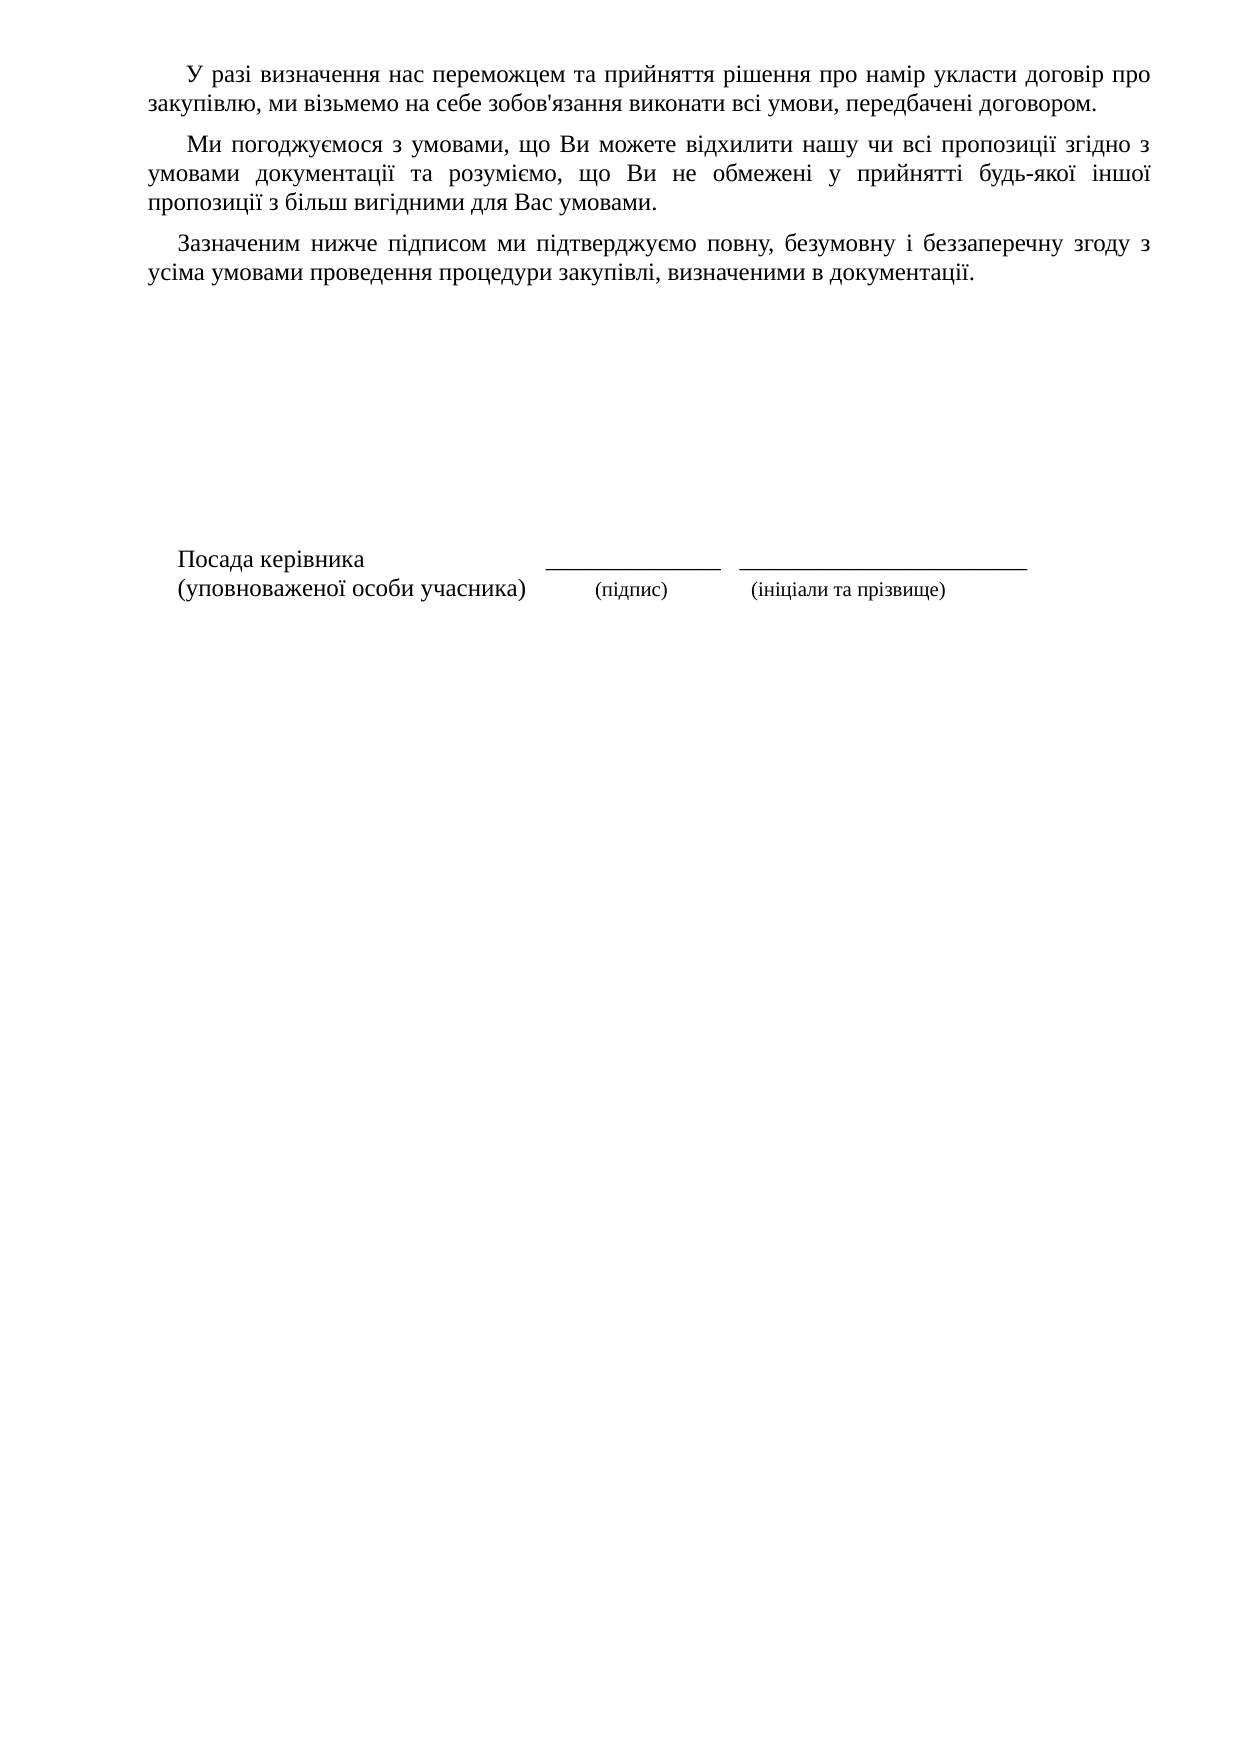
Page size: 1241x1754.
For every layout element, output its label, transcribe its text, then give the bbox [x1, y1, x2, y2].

text Ми погоджуємося з умовами, що Ви можете відхилити нашу чи всі пропозиції згідно з умовами документації та розуміємо, що Ви не обмежені у прийнятті будь-якої іншої пропозиції з більш вигідними для Вас умовами. [148, 129, 1152, 215]
text (уповноваженої особи учасника) (підпис) (ініціали та прізвище) [177, 573, 1152, 602]
text Посада керівника ______________ _______________________ [177, 544, 1152, 573]
text У разі визначення нас переможцем та прийняття рішення про намір укласти договір про закупівлю, ми візьмемо на себе зобов'язання виконати всі умови, передбачені договором. [148, 59, 1152, 117]
text Зазначеним нижче підписом ми підтверджуємо повну, безумовну і беззаперечну згоду з усіма умовами проведення процедури закупівлі, визначеними в документації. [148, 228, 1152, 285]
